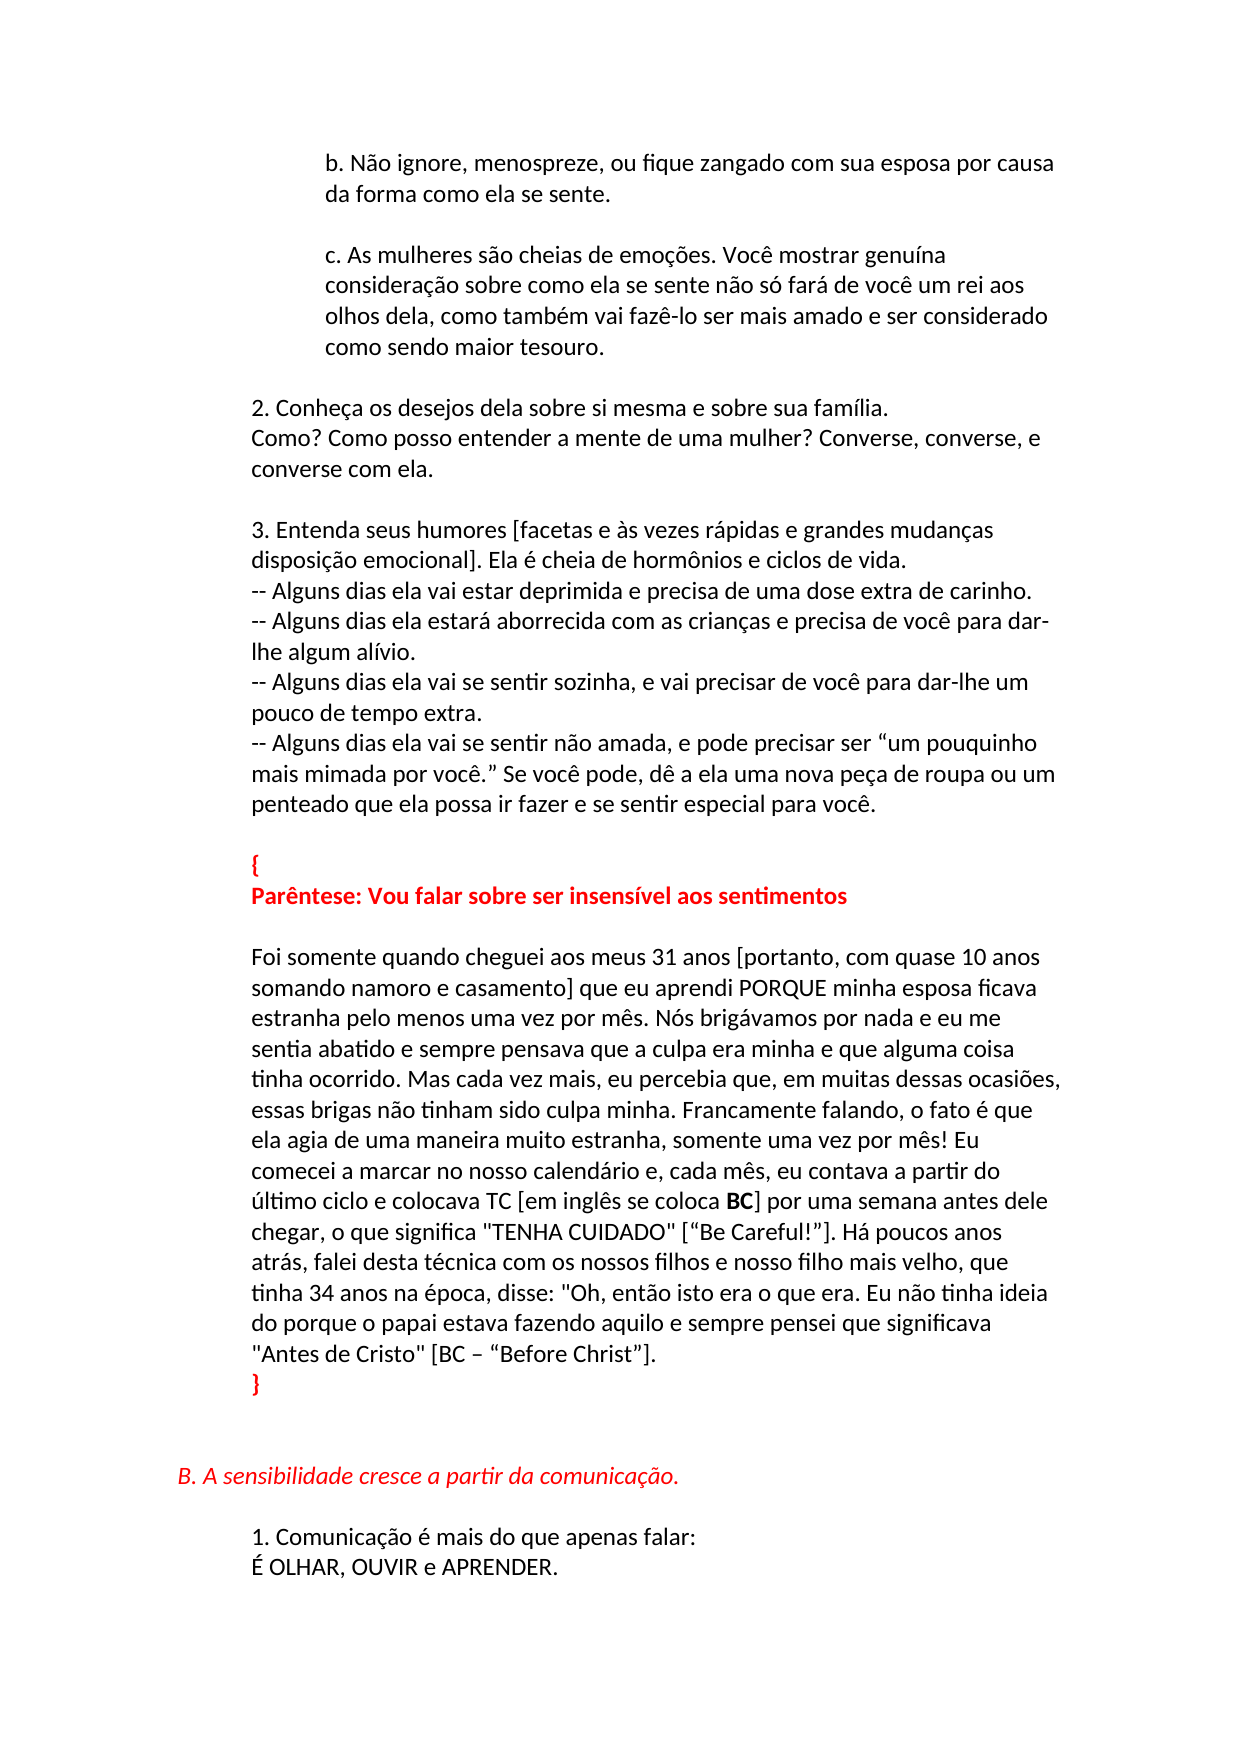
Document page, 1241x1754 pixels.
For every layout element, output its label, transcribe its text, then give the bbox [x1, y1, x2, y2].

text B. A sensibilidade cresce a partir da comunicação. [177, 1399, 1063, 1491]
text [251, 1491, 1063, 1582]
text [325, 148, 1063, 361]
text 2. Conheça os desejos dela sobre si mesma e sobre sua família. Como? Como posso entender a mente de uma mulher? Converse, converse, e converse com ela. 3. Entenda seus humores [facetas e às vezes rápidas e grandes mudanças disposição emocional]. Ela é cheia de hormônios e ciclos de vida. -- Alguns dias ela vai estar deprimida e precisa de uma dose extra de carinho. -- Alguns dias ela estará aborrecida com as crianças e precisa de você para dar-lhe algum alívio. -- Alguns dias ela vai se sentir sozinha, e vai precisar de você para dar-lhe um pouco de tempo extra. -- Alguns dias ela vai se sentir não amada, e pode precisar ser “um pouquinho mais mimada por você.” Se você pode, dê a ela uma nova peça de roupa ou um penteado que ela possa ir fazer e se sentir especial para você. { Parêntese: Vou falar sobre ser insensível aos sentimentos Foi somente quando cheguei aos meus 31 anos [portanto, com quase 10 anos somando namoro e casamento] que eu aprendi PORQUE minha esposa ficava estranha pelo menos uma vez por mês. Nós brigávamos por nada e eu me sentia abatido e sempre pensava que a culpa era minha e que alguma coisa tinha ocorrido. Mas cada vez mais, eu percebia que, em muitas dessas ocasiões, essas brigas não tinham sido culpa minha. Francamente falando, o fato é que ela agia de uma maneira muito estranha, somente uma vez por mês! Eu comecei a marcar no nosso calendário e, cada mês, eu contava a partir do último ciclo e colocava TC [em inglês se coloca BC] por uma semana antes dele chegar, o que significa "TENHA CUIDADO" [“Be Careful!”]. Há poucos anos atrás, falei desta técnica com os nossos filhos e nosso filho mais velho, que tinha 34 anos na época, disse: "Oh, então isto era o que era. Eu não tinha ideia do porque o papai estava fazendo aquilo e sempre pensei que significava "Antes de Cristo" [BC – “Before Christ”]. } [251, 361, 1063, 1399]
